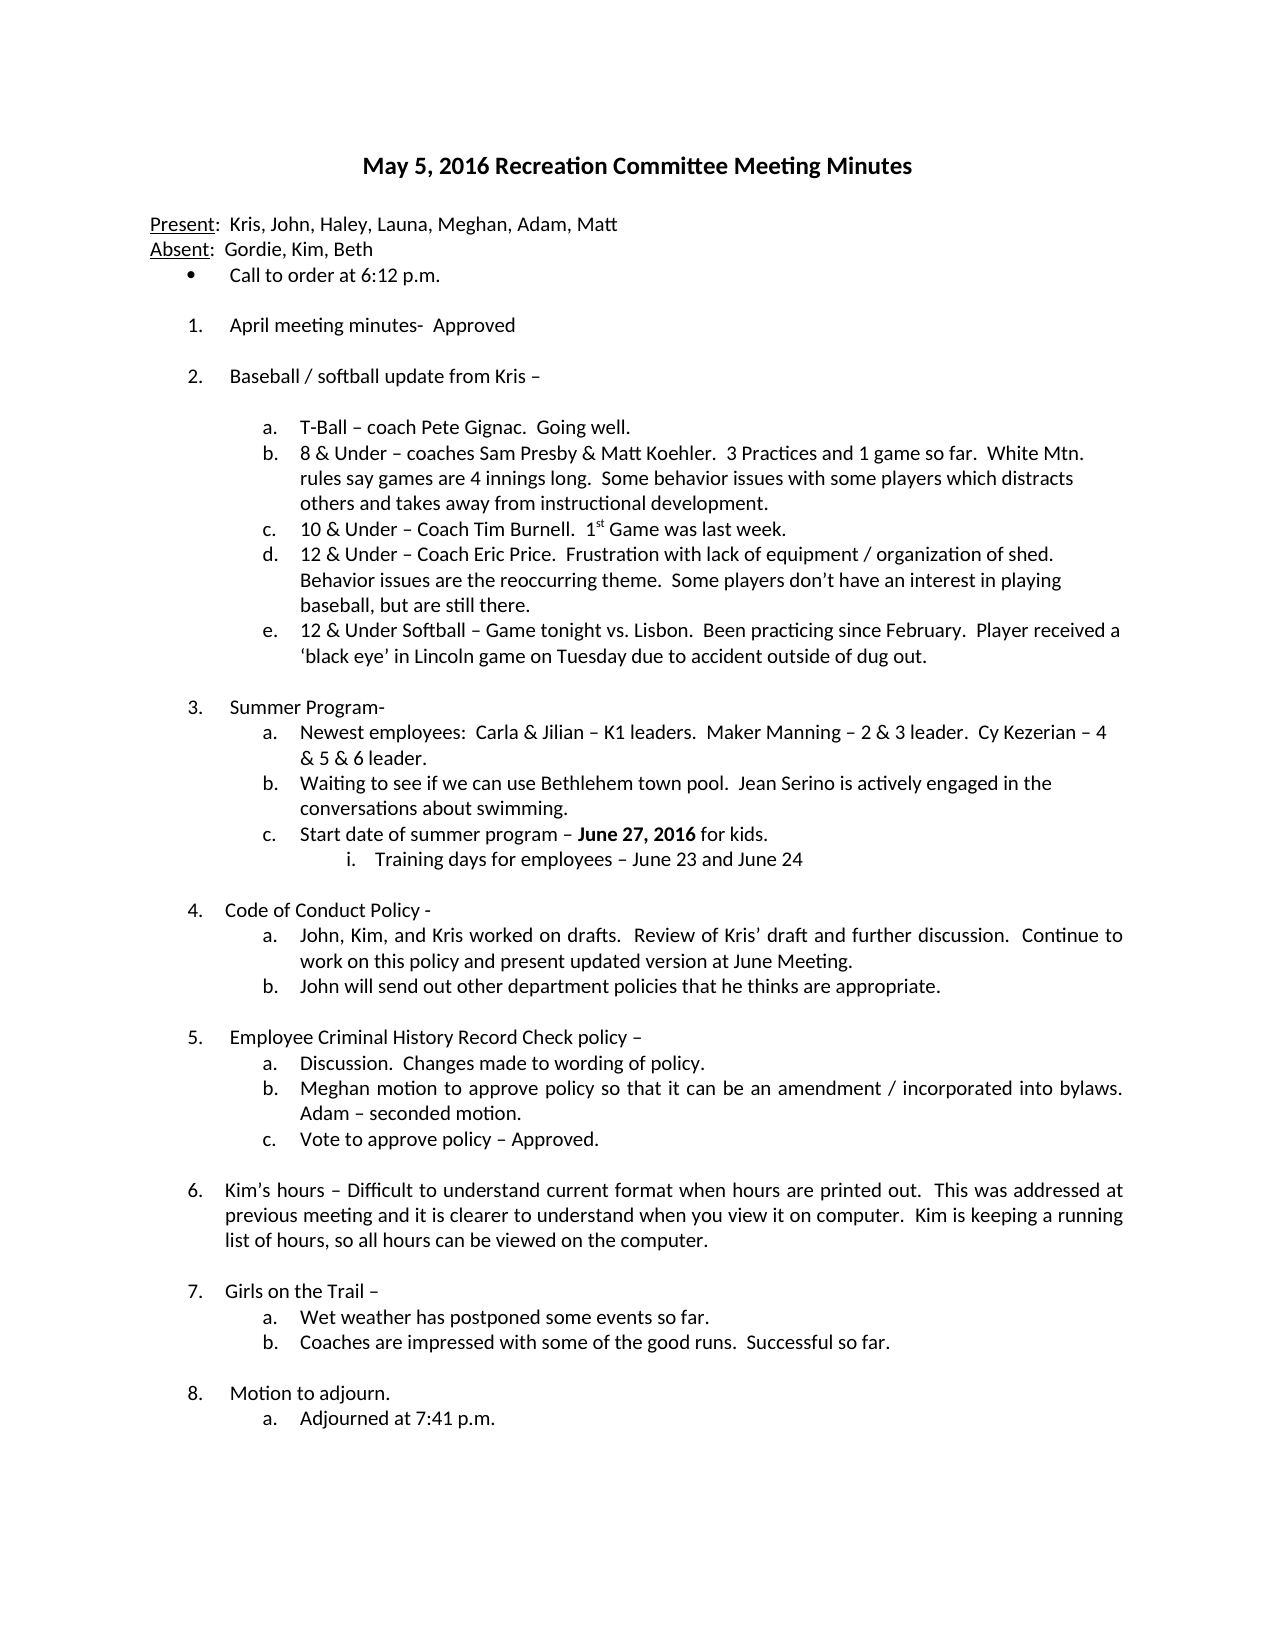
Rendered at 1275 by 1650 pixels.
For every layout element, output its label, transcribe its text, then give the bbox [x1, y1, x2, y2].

list Employee Criminal History Record Check policy – [187, 1024, 1125, 1050]
text Present: Kris, John, Haley, Launa, Meghan, Adam, Matt [150, 211, 1125, 236]
list John, Kim, and Kris worked on drafts. Review of Kris’ draft and further discussion. Continue to work on this policy and present updated version at June Meeting. [262, 923, 1125, 973]
list Start date of summer program – June 27, 2016 for kids. [262, 821, 1125, 846]
list Discussion. Changes made to wording of policy. [262, 1050, 1125, 1075]
list 12 & Under – Coach Eric Price. Frustration with lack of equipment / organization of shed. Behavior issues are the reoccurring theme. Some players don’t have an interest in playing baseball, but are still there. [262, 541, 1125, 618]
list 12 & Under Softball – Game tonight vs. Lisbon. Been practicing since February. Player received a ‘black eye’ in Lincoln game on Tuesday due to accident outside of dug out. [262, 618, 1125, 668]
list T-Ball – coach Pete Gignac. Going well. [262, 414, 1125, 440]
list Coaches are impressed with some of the good runs. Successful so far. [262, 1329, 1125, 1355]
list Call to order at 6:12 p.m. [187, 262, 1125, 287]
text May 5, 2016 Recreation Committee Meeting Minutes [150, 150, 1125, 181]
list Code of Conduct Policy - [187, 897, 1125, 923]
list Baseball / softball update from Kris – [187, 363, 1125, 389]
list 10 & Under – Coach Tim Burnell. 1st Game was last week. [262, 516, 1125, 541]
list Adjourned at 7:41 p.m. [262, 1406, 1125, 1431]
list Meghan motion to approve policy so that it can be an amendment / incorporated into bylaws. Adam – seconded motion. [262, 1075, 1125, 1126]
list Motion to adjourn. [187, 1380, 1125, 1406]
list April meeting minutes- Approved [187, 313, 1125, 338]
list Newest employees: Carla & Jilian – K1 leaders. Maker Manning – 2 & 3 leader. Cy Kezerian – 4 & 5 & 6 leader. [262, 719, 1125, 770]
list Girls on the Trail – [187, 1278, 1125, 1304]
list Vote to approve policy – Approved. [262, 1126, 1125, 1151]
list Summer Program- [187, 694, 1125, 719]
list Waiting to see if we can use Bethlehem town pool. Jean Serino is actively engaged in the conversations about swimming. [262, 770, 1125, 821]
list Training days for employees – June 23 and June 24 [356, 846, 1125, 872]
text Absent: Gordie, Kim, Beth [150, 236, 1125, 262]
list John will send out other department policies that he thinks are appropriate. [262, 973, 1125, 999]
list 8 & Under – coaches Sam Presby & Matt Koehler. 3 Practices and 1 game so far. White Mtn. rules say games are 4 innings long. Some behavior issues with some players which distracts others and takes away from instructional development. [262, 440, 1125, 516]
list Kim’s hours – Difficult to understand current format when hours are printed out. This was addressed at previous meeting and it is clearer to understand when you view it on computer. Kim is keeping a running list of hours, so all hours can be viewed on the computer. [187, 1177, 1125, 1253]
list Wet weather has postponed some events so far. [262, 1304, 1125, 1329]
